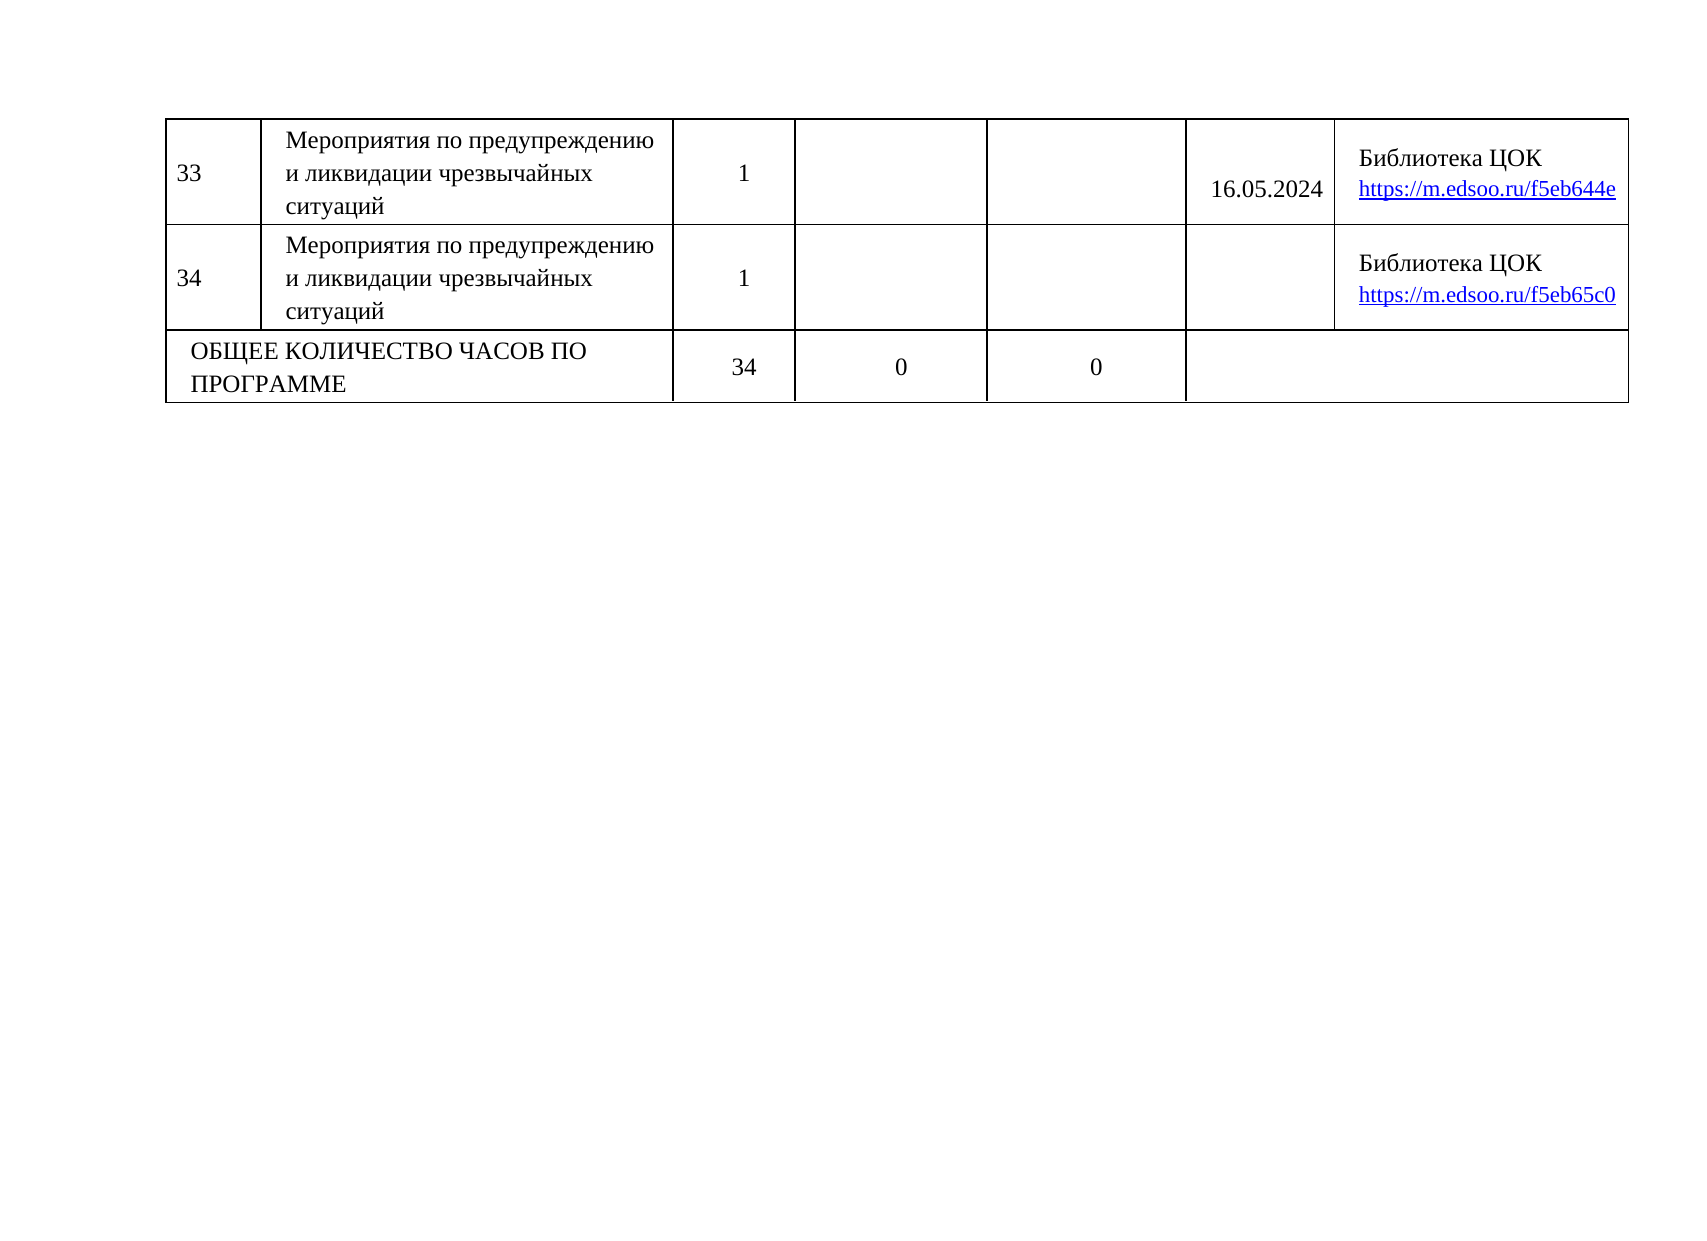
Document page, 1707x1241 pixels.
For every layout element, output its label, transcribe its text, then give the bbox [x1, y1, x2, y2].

table_cell 34 [167, 225, 260, 329]
table_cell [796, 120, 986, 223]
table_cell 16.05.2024 [1187, 120, 1334, 223]
table_cell 1 [674, 225, 794, 329]
table_cell 1 [674, 120, 794, 223]
table_cell 34 [674, 331, 794, 401]
table_cell Библиотека ЦОК https://m.edsoo.ru/f5eb65c0 [1335, 225, 1628, 329]
table_cell [988, 225, 1185, 329]
table_cell [1187, 225, 1334, 329]
table_cell Мероприятия по предупреждению и ликвидации чрезвычайных ситуаций [262, 120, 672, 223]
table_cell Мероприятия по предупреждению и ликвидации чрезвычайных ситуаций [262, 225, 672, 329]
table_cell ОБЩЕЕ КОЛИЧЕСТВО ЧАСОВ ПО ПРОГРАММЕ [167, 331, 672, 401]
table_cell [796, 225, 986, 329]
table_cell [1187, 331, 1628, 401]
table_cell 33 [167, 120, 260, 223]
table_cell [988, 120, 1185, 223]
table_cell Библиотека ЦОК https://m.edsoo.ru/f5eb644e [1335, 120, 1628, 223]
table_cell 0 [988, 331, 1185, 401]
table_cell 0 [796, 331, 986, 401]
